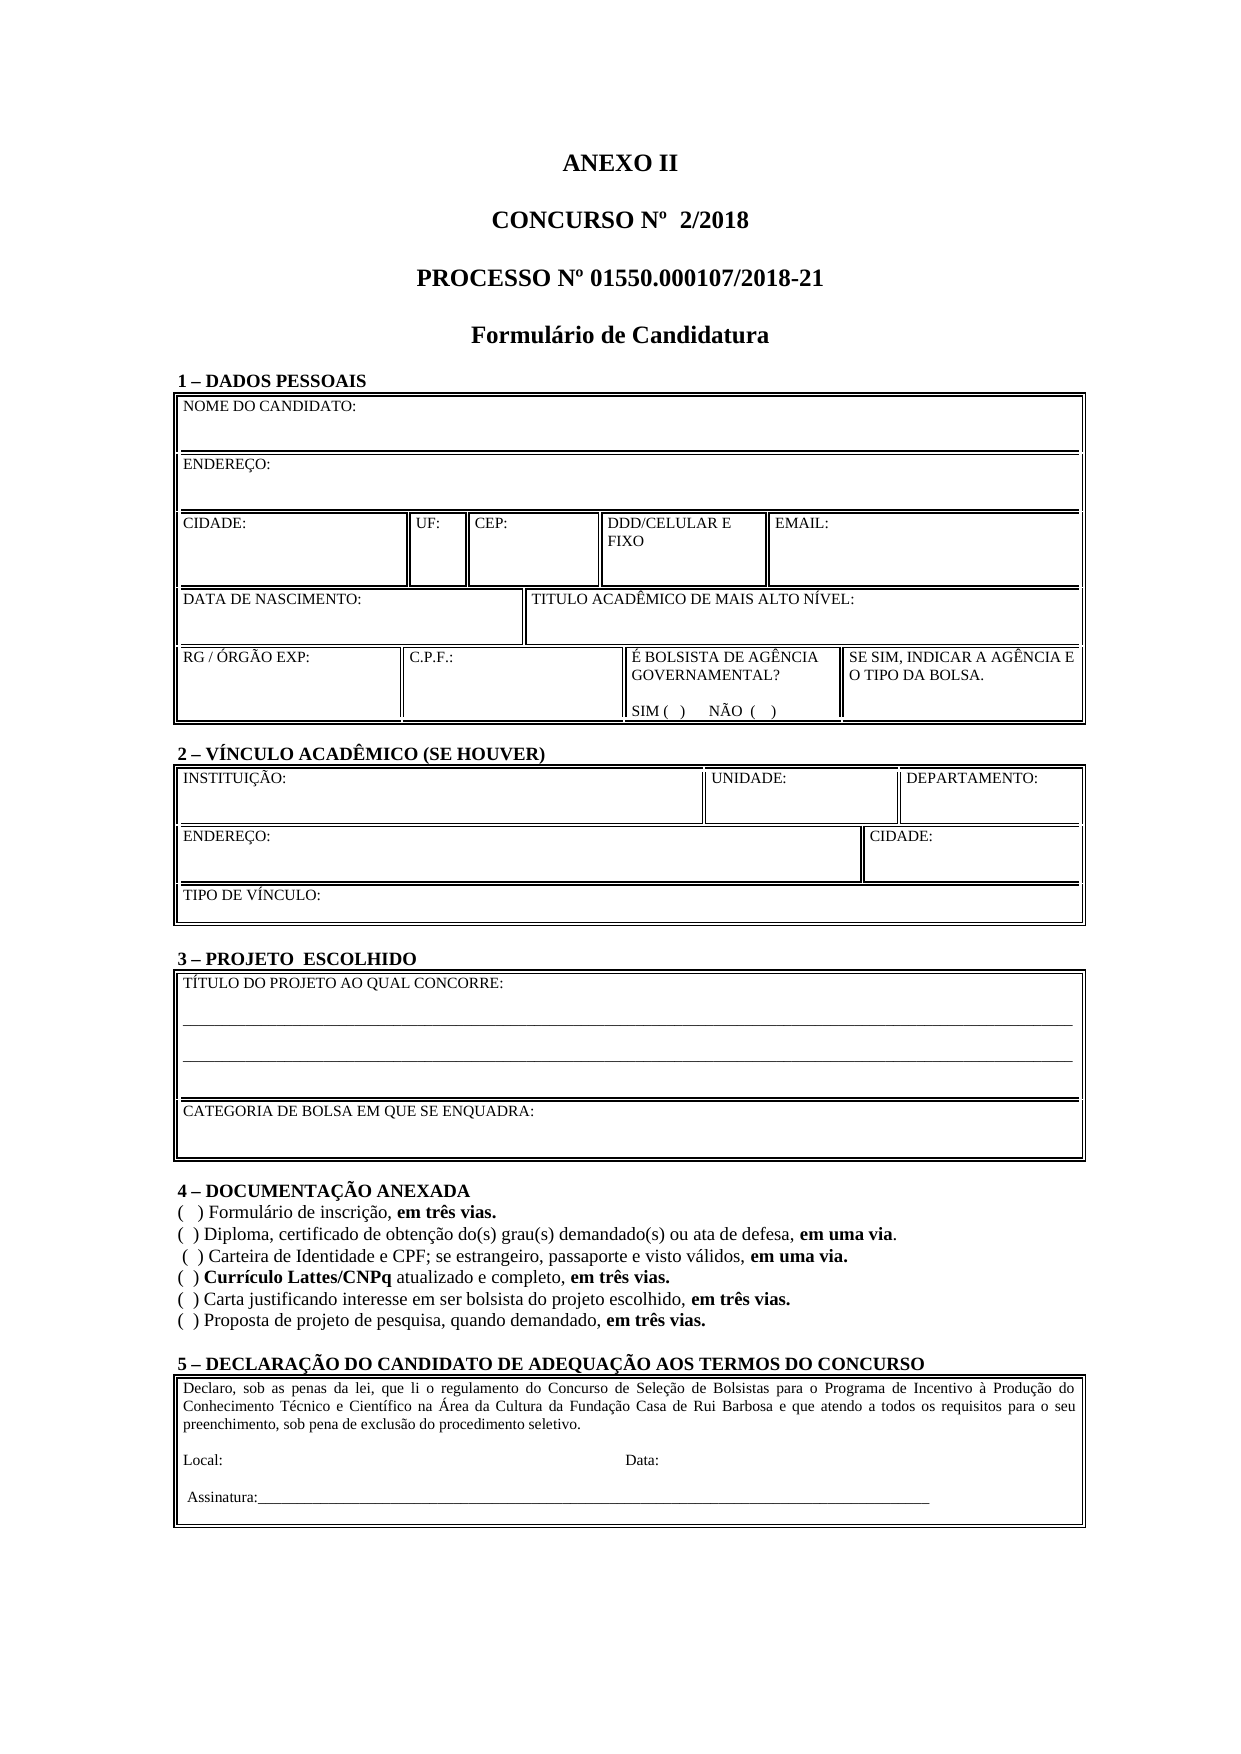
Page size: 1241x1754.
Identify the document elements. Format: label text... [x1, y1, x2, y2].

table_cell Cidade: [176, 509, 408, 585]
table_cell CEP: [470, 514, 598, 585]
text ( ) Diploma, certificado de obtenção do(s) grau(s) demandado(s) ou ata de defesa, em uma via. [177, 1223, 1063, 1244]
table_header UNIDADE: [704, 766, 899, 823]
table_cell TIPO DE VÍNCULO: [176, 881, 1084, 922]
table_cell Endereço: [176, 450, 1084, 509]
table_cell EMAIL: [768, 509, 1084, 585]
text PROCESSO Nº 01550.000107/2018-21 [177, 263, 1063, 291]
text 2 – VÍNCULO ACADÊMICO (SE HOUVER) [177, 743, 1063, 764]
text CONCURSO Nº 2/2018 [177, 205, 1063, 234]
text 4 – DOCUMENTAÇÃO ANEXADA [177, 1180, 1063, 1201]
text ( ) Carta justificando interesse em ser bolsista do projeto escolhido, em três vias. [177, 1288, 1063, 1309]
table_cell É BOLSISTA DE AGÊNCIA GOVERNAMENTAL? SIM ( ) NÃO ( ) [624, 645, 842, 720]
text ANEXO II [177, 148, 1063, 176]
table_cell TITULo acadêmico de mais alto nível: [524, 585, 1084, 644]
text ( ) Carteira de Identidade e CPF; se estrangeiro, passaporte e visto válidos, em uma via. [177, 1244, 1063, 1266]
subtitle Formulário de Candidatura [177, 320, 1063, 349]
table_header DEPARTAMENTO: [899, 768, 1082, 823]
table_cell DDD/Celular e FIXO [603, 514, 765, 585]
table_cell se sim, indicar a agência e o tipo da bolsa. [842, 644, 1084, 720]
table_cell CATEGORIA DE BOLSA EM QUE SE ENQUADRA: [176, 1097, 1084, 1157]
text ( ) Proposta de projeto de pesquisa, quando demandado, em três vias. [177, 1309, 1063, 1331]
table_cell RG / Órgão Exp: [176, 644, 402, 720]
table_cell DATA DE NASCIMENTO: [176, 585, 524, 644]
text 5 – DECLARAÇÃO DO CANDIDATO DE ADEQUAÇÃO AOS TERMOS DO CONCURSO [177, 1352, 1063, 1374]
text ( ) Formulário de inscrição, em três vias. [177, 1201, 1063, 1223]
table_cell Endereço: [176, 823, 862, 881]
table_cell UF: [411, 514, 465, 585]
table_header Declaro, sob as penas da lei, que li o regulamento do Concurso de Seleção de Bolsistas para o Programa de Incentivo à Produção do Conhecimento Técnico e Científico na Área da Cultura da Fundação Casa de Rui Barbosa e que atendo a todos os requisitos para o seu preenchimento, sob pena de exclusão do procedimento seletivo. Local: Data: Assinatura:______________________________________________________________________________________ [178, 1379, 1082, 1524]
table_cell CIDADE: [862, 823, 1084, 881]
table_header INSTITUIÇÃO: [176, 766, 704, 823]
text 3 – PROJETO ESCOLHIDO [177, 948, 1063, 969]
table_cell c.p.f.: [402, 644, 624, 720]
table_header nome do candidato: [178, 397, 1082, 450]
text 1 – DADOS PESSOAIS [177, 370, 1063, 392]
table_header Título do Projeto ao qual concorre: __________________________________________________________________________________________________________________ __________________________________________________________________________________________________________________ [178, 974, 1082, 1097]
text ( ) Currículo Lattes/CNPq atualizado e completo, em três vias. [177, 1266, 1063, 1288]
